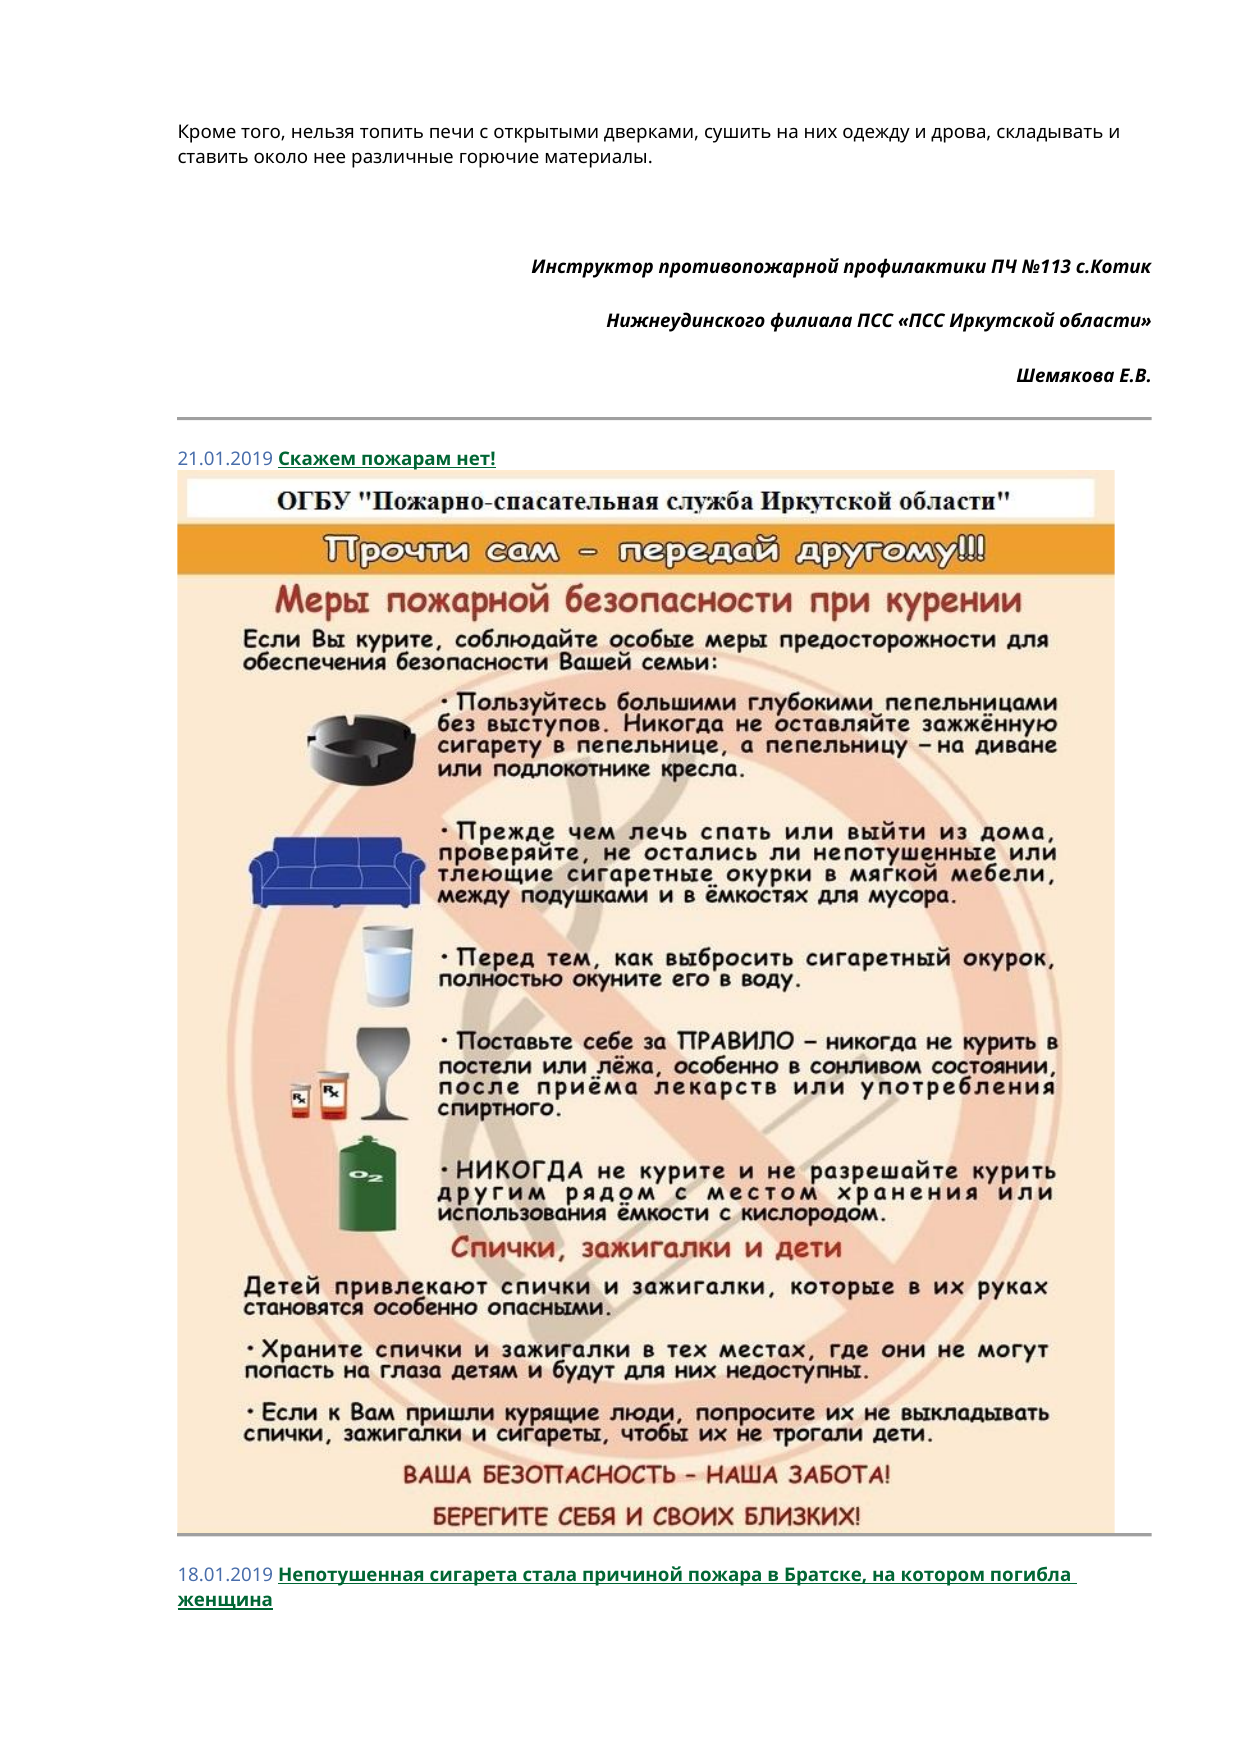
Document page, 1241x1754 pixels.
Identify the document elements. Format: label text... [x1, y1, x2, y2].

text Инструктор противопожарной профилактики ПЧ №113 с.Котик [177, 253, 1152, 278]
text 18.01.2019 Непотушенная сигарета стала причиной пожара в Братске, на котором погибла женщина [177, 1561, 1152, 1612]
text Нижнеудинского филиала ПСС «ПСС Иркутской области» [177, 308, 1152, 333]
text Шемякова Е.В. [177, 362, 1152, 388]
picture [177, 470, 1115, 1533]
text Кроме того, нельзя топить печи с открытыми дверками, сушить на них одежду и дрова, складывать и ставить около нее различные горючие материалы. [177, 118, 1152, 169]
